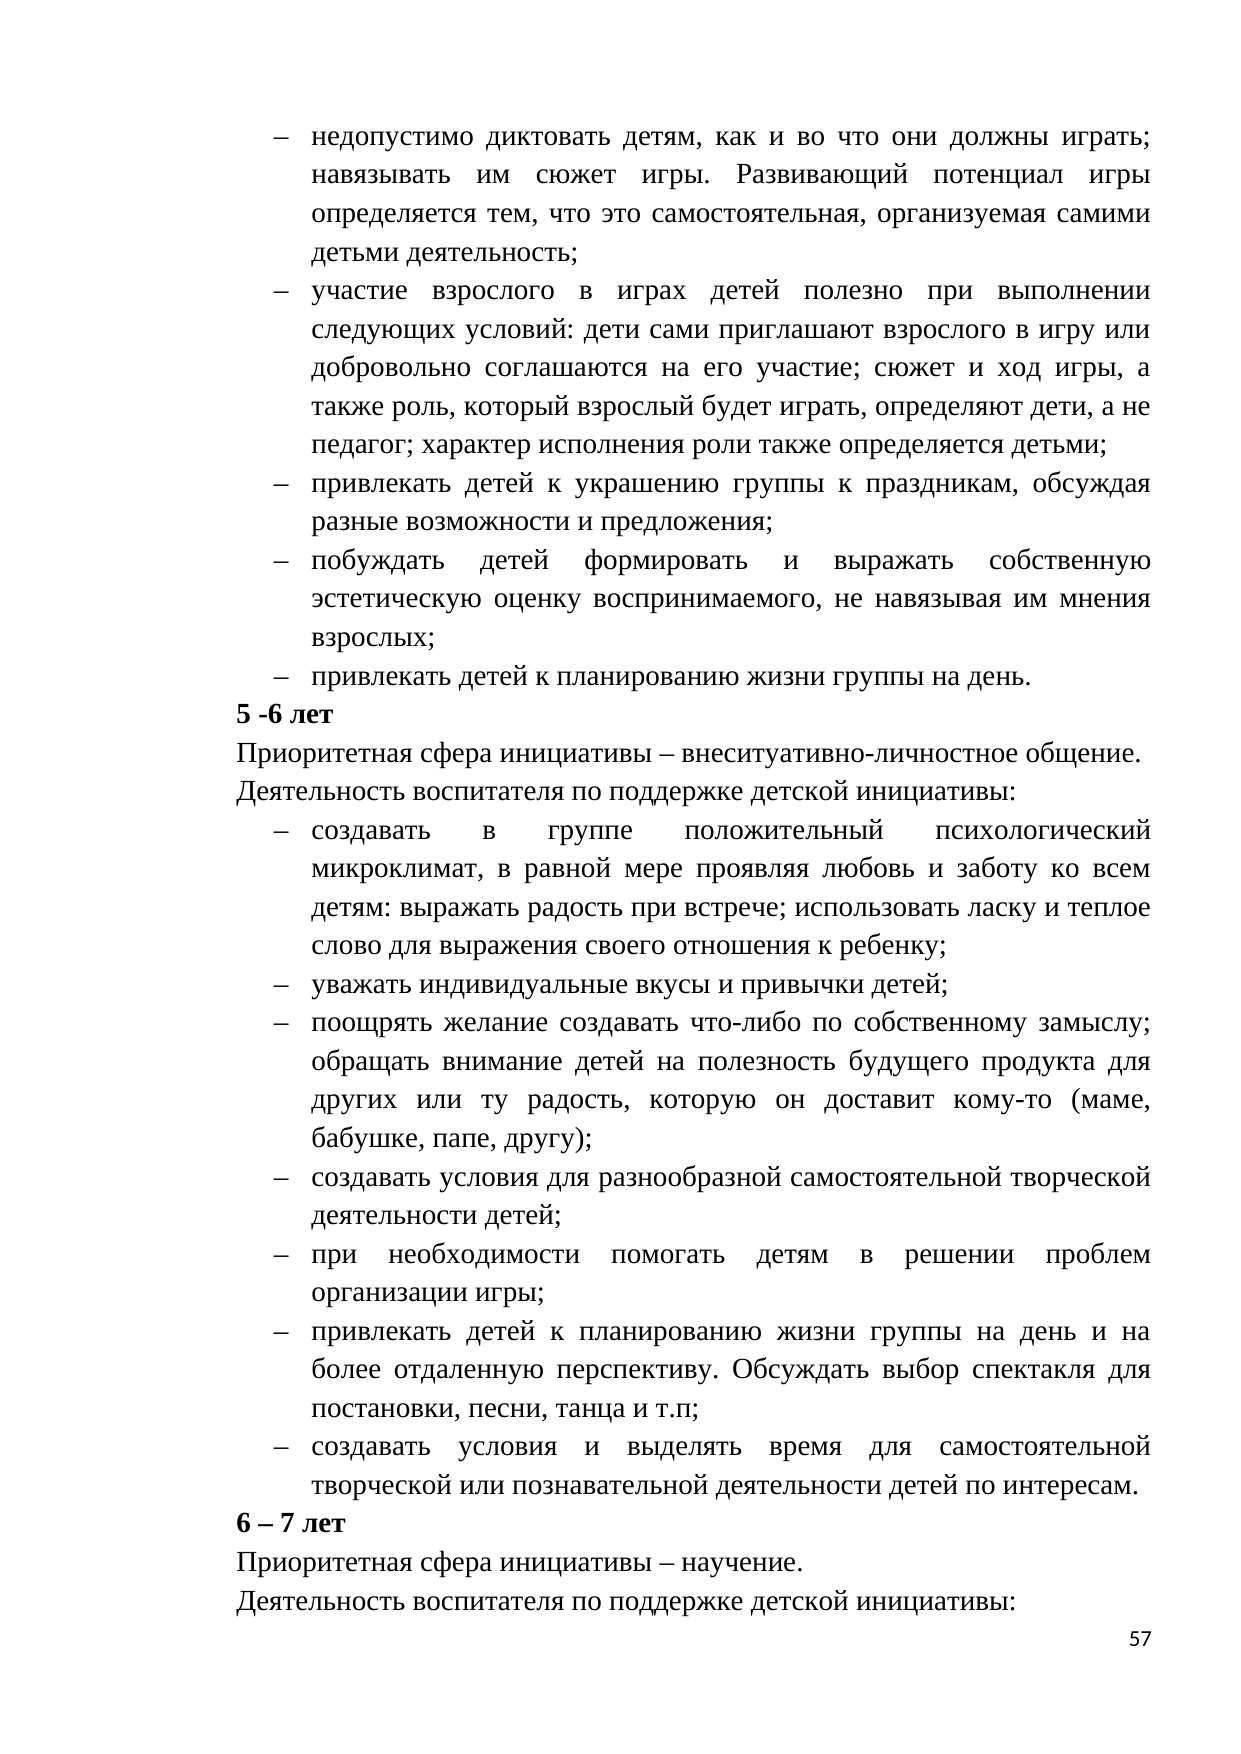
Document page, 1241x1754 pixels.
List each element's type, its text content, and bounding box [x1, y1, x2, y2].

list поощрять желание создавать что-либо по собственному замыслу; обращать внимание детей на полезность будущего продукта для других или ту радость, которую он доставит кому-то (маме, бабушке, папе, другу); [274, 1004, 1152, 1154]
text 5 -6 лет [177, 696, 1152, 730]
list создавать в группе положительный психологический микроклимат, в равной мере проявляя любовь и заботу ко всем детям: выражать радость при встрече; использовать ласку и теплое слово для выражения своего отношения к ребенку; [274, 812, 1152, 961]
text Деятельность воспитателя по поддержке детской инициативы: [177, 773, 1152, 807]
text Приоритетная сфера инициативы – научение. [177, 1544, 1152, 1578]
text 6 – 7 лет [177, 1506, 1152, 1539]
list привлекать детей к украшению группы к праздникам, обсуждая разные возможности и предложения; [274, 465, 1152, 537]
text Приоритетная сфера инициативы – внеситуативно-личностное общение. [177, 735, 1152, 768]
list недопустимо диктовать детям, как и во что они должны играть; навязывать им сюжет игры. Развивающий потенциал игры определяется тем, что это самостоятельная, организуемая самими детьми деятельность; [274, 118, 1152, 267]
list при необходимости помогать детям в решении проблем организации игры; [274, 1236, 1152, 1308]
text Деятельность воспитателя по поддержке детской инициативы: [177, 1583, 1152, 1616]
list участие взрослого в играх детей полезно при выполнении следующих условий: дети сами приглашают взрослого в игру или добровольно соглашаются на его участие; сюжет и ход игры, а также роль, который взрослый будет играть, определяют дети, а не педагог; характер исполнения роли также определяется детьми; [274, 272, 1152, 460]
list привлекать детей к планированию жизни группы на день и на более отдаленную перспективу. Обсуждать выбор спектакля для постановки, песни, танца и т.п; [274, 1313, 1152, 1423]
list привлекать детей к планированию жизни группы на день. [274, 658, 1152, 691]
list создавать условия и выделять время для самостоятельной творческой или познавательной деятельности детей по интересам. [274, 1428, 1152, 1501]
list уважать индивидуальные вкусы и привычки детей; [274, 966, 1152, 999]
list создавать условия для разнообразной самостоятельной творческой деятельности детей; [274, 1159, 1152, 1231]
list побуждать детей формировать и выражать собственную эстетическую оценку воспринимаемого, не навязывая им мнения взрослых; [274, 542, 1152, 653]
